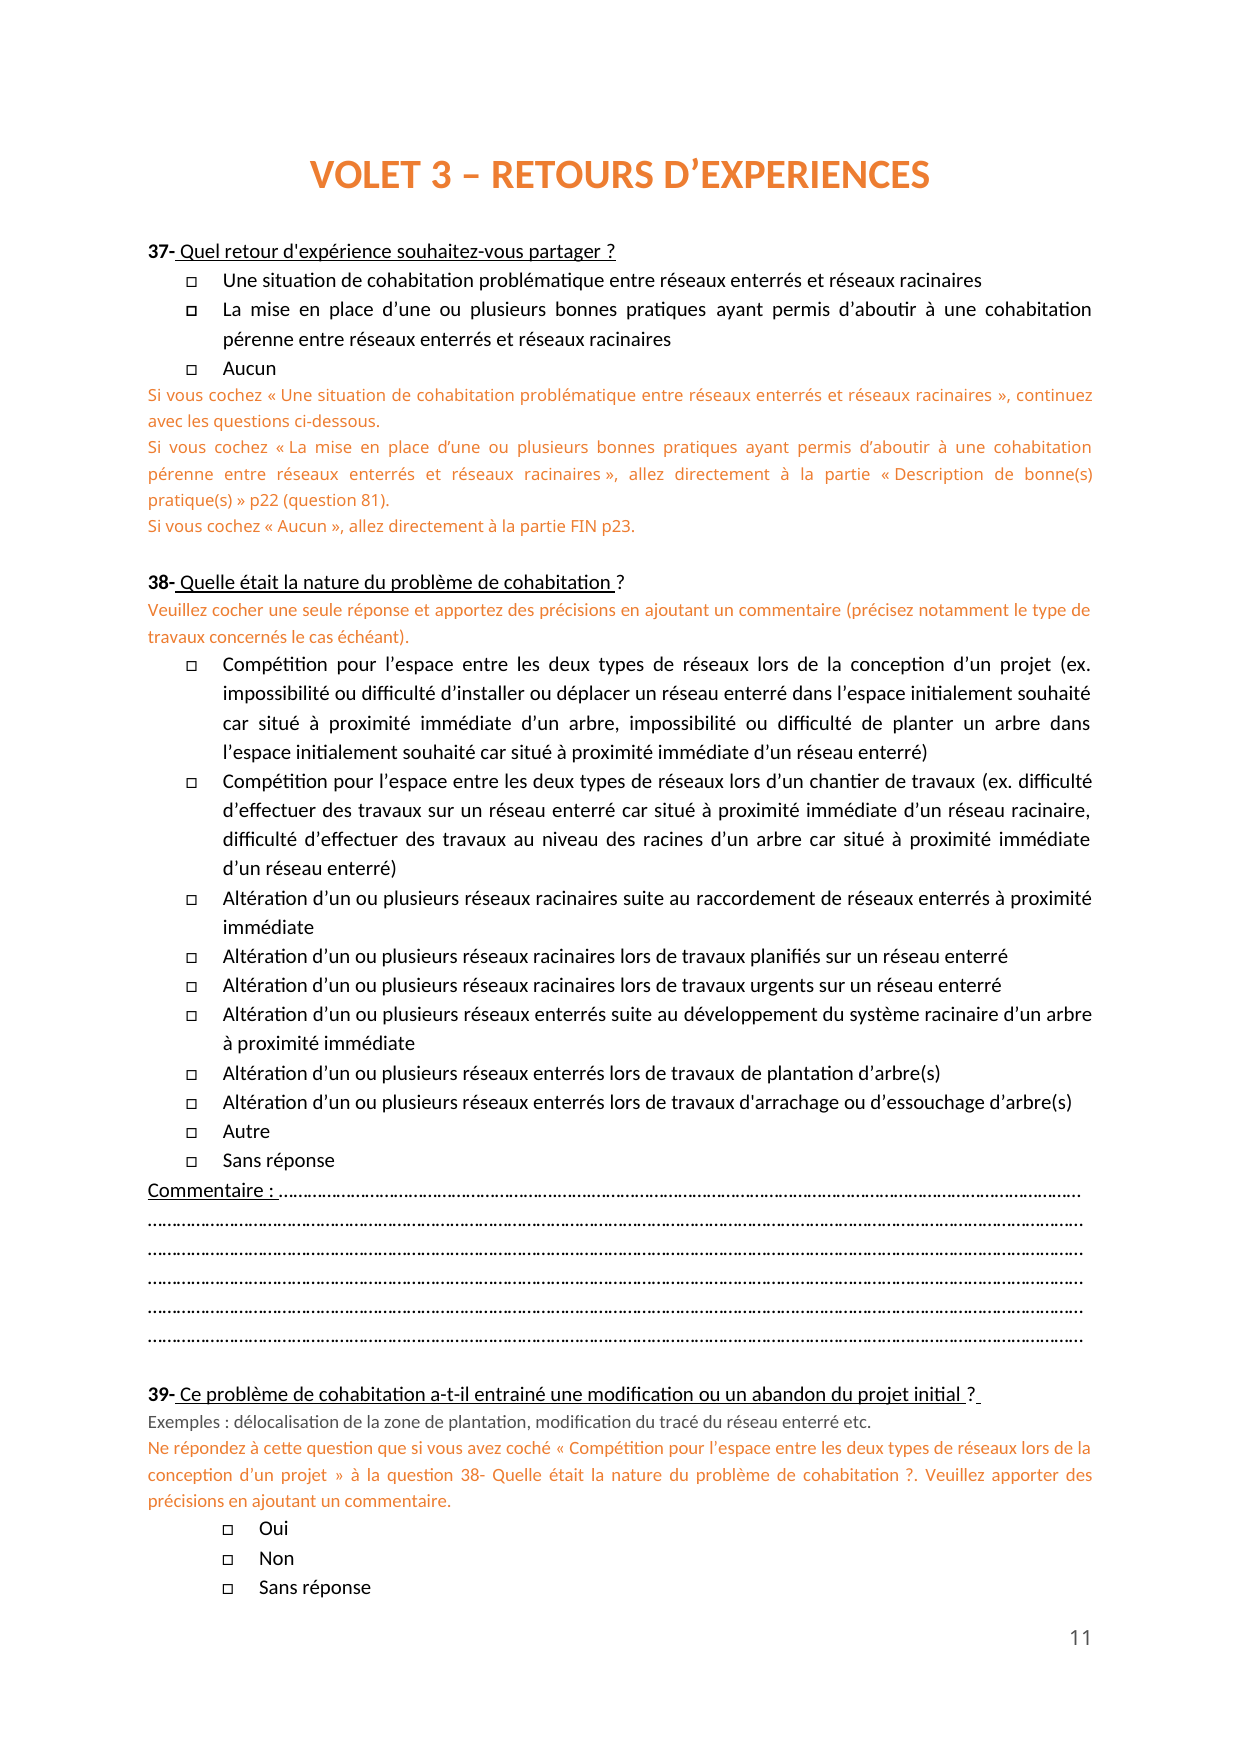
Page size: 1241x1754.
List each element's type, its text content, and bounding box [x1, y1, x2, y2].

text …………………………………………………………………………………………………………………………………………………………………………………………………………………………………………………………………………………………………………………………………………………………………………………………………………………………………………………………………………………………………………………………………………………………………………………………………………………………………………………………………………………………………………………… [148, 1206, 1093, 1319]
text Si vous cochez « Aucun », allez directement à la partie FIN p23. [148, 514, 1093, 537]
list Altération d’un ou plusieurs réseaux enterrés lors de travaux d'arrachage ou d’essouchage d’arbre(s) [185, 1089, 1093, 1115]
text Veuillez cocher une seule réponse et apportez des précisions en ajoutant un commentaire (précisez notamment le type de travaux concernés le cas échéant). [148, 599, 1093, 648]
text Exemples : délocalisation de la zone de plantation, modification du tracé du réseau enterré etc. [148, 1410, 1093, 1433]
text 37- Quel retour d'expérience souhaitez-vous partager ? [148, 238, 1093, 264]
list Altération d’un ou plusieurs réseaux racinaires lors de travaux urgents sur un réseau enterré [185, 972, 1093, 998]
list Oui [221, 1516, 1093, 1541]
list Compétition pour l’espace entre les deux types de réseaux lors d’un chantier de travaux (ex. difficulté d’effectuer des travaux sur un réseau enterré car situé à proximité immédiate d’un réseau racinaire, difficulté d’effectuer des travaux au niveau des racines d’un arbre car situé à proximité immédiate d’un réseau enterré) [185, 768, 1093, 881]
list Sans réponse [185, 1148, 1093, 1173]
list Altération d’un ou plusieurs réseaux enterrés lors de travaux de plantation d’arbre(s) [185, 1060, 1093, 1085]
list Non [221, 1545, 1093, 1570]
text 39- Ce problème de cohabitation a-t-il entrainé une modification ou un abandon du projet initial ? [148, 1381, 1093, 1406]
list Aucun [185, 355, 1093, 380]
text 38- Quelle était la nature du problème de cohabitation ? [148, 569, 1093, 595]
text Si vous cochez « La mise en place d’une ou plusieurs bonnes pratiques ayant permis d’aboutir à une cohabitation pérenne entre réseaux enterrés et réseaux racinaires », allez directement à la partie « Description de bonne(s) pratique(s) » p22 (question 81). [148, 436, 1093, 511]
text Si vous cochez « Une situation de cohabitation problématique entre réseaux enterrés et réseaux racinaires », continuez avec les questions ci-dessous. [148, 384, 1093, 433]
text Ne répondez à cette question que si vous avez coché « Compétition pour l’espace entre les deux types de réseaux lors de la conception d’un projet » à la question 38- Quelle était la nature du problème de cohabitation ?. Veuillez apporter des précisions en ajoutant un commentaire. [148, 1436, 1093, 1512]
list Sans réponse [221, 1574, 1093, 1599]
text …………………………………………………………………………………………………………………………………………………………………………… [148, 1323, 1093, 1348]
list Autre [185, 1118, 1093, 1144]
list La mise en place d’une ou plusieurs bonnes pratiques ayant permis d’aboutir à une cohabitation pérenne entre réseaux enterrés et réseaux racinaires [185, 297, 1093, 351]
list Compétition pour l’espace entre les deux types de réseaux lors de la conception d’un projet (ex. impossibilité ou difficulté d’installer ou déplacer un réseau enterré dans l’espace initialement souhaité car situé à proximité immédiate d’un arbre, impossibilité ou difficulté de planter un arbre dans l’espace initialement souhaité car situé à proximité immédiate d’un réseau enterré) [185, 651, 1093, 764]
text Commentaire : ………………………………………………….…….………………………………………………………………………………………… [148, 1177, 1093, 1202]
list Altération d’un ou plusieurs réseaux racinaires lors de travaux planifiés sur un réseau enterré [185, 943, 1093, 968]
list Altération d’un ou plusieurs réseaux enterrés suite au développement du système racinaire d’un arbre à proximité immédiate [185, 1001, 1093, 1056]
list Altération d’un ou plusieurs réseaux racinaires suite au raccordement de réseaux enterrés à proximité immédiate [185, 885, 1093, 939]
list Une situation de cohabitation problématique entre réseaux enterrés et réseaux racinaires [185, 267, 1093, 293]
text VOLET 3 – RETOURS D’EXPERIENCES [148, 148, 1093, 198]
